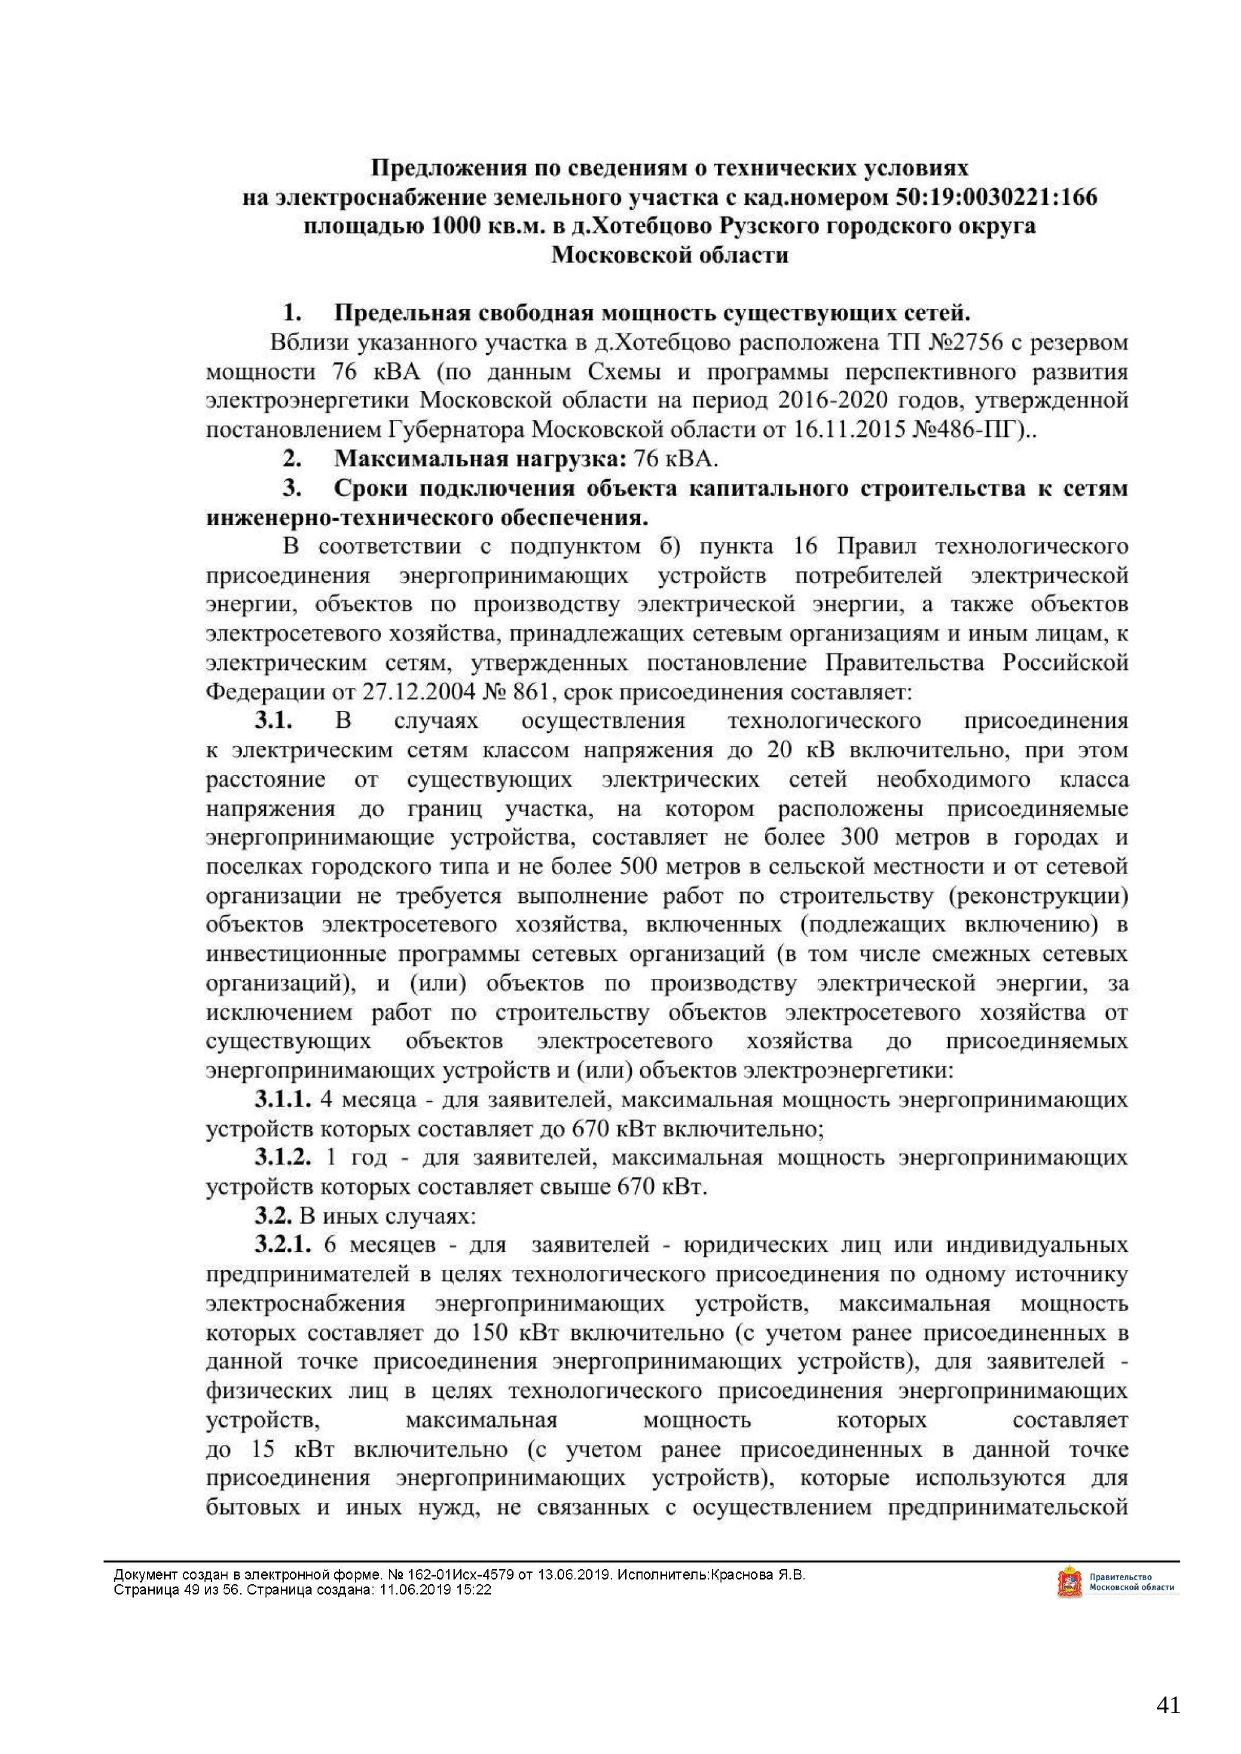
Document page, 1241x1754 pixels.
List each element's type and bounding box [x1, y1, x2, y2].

picture [103, 88, 1181, 1612]
